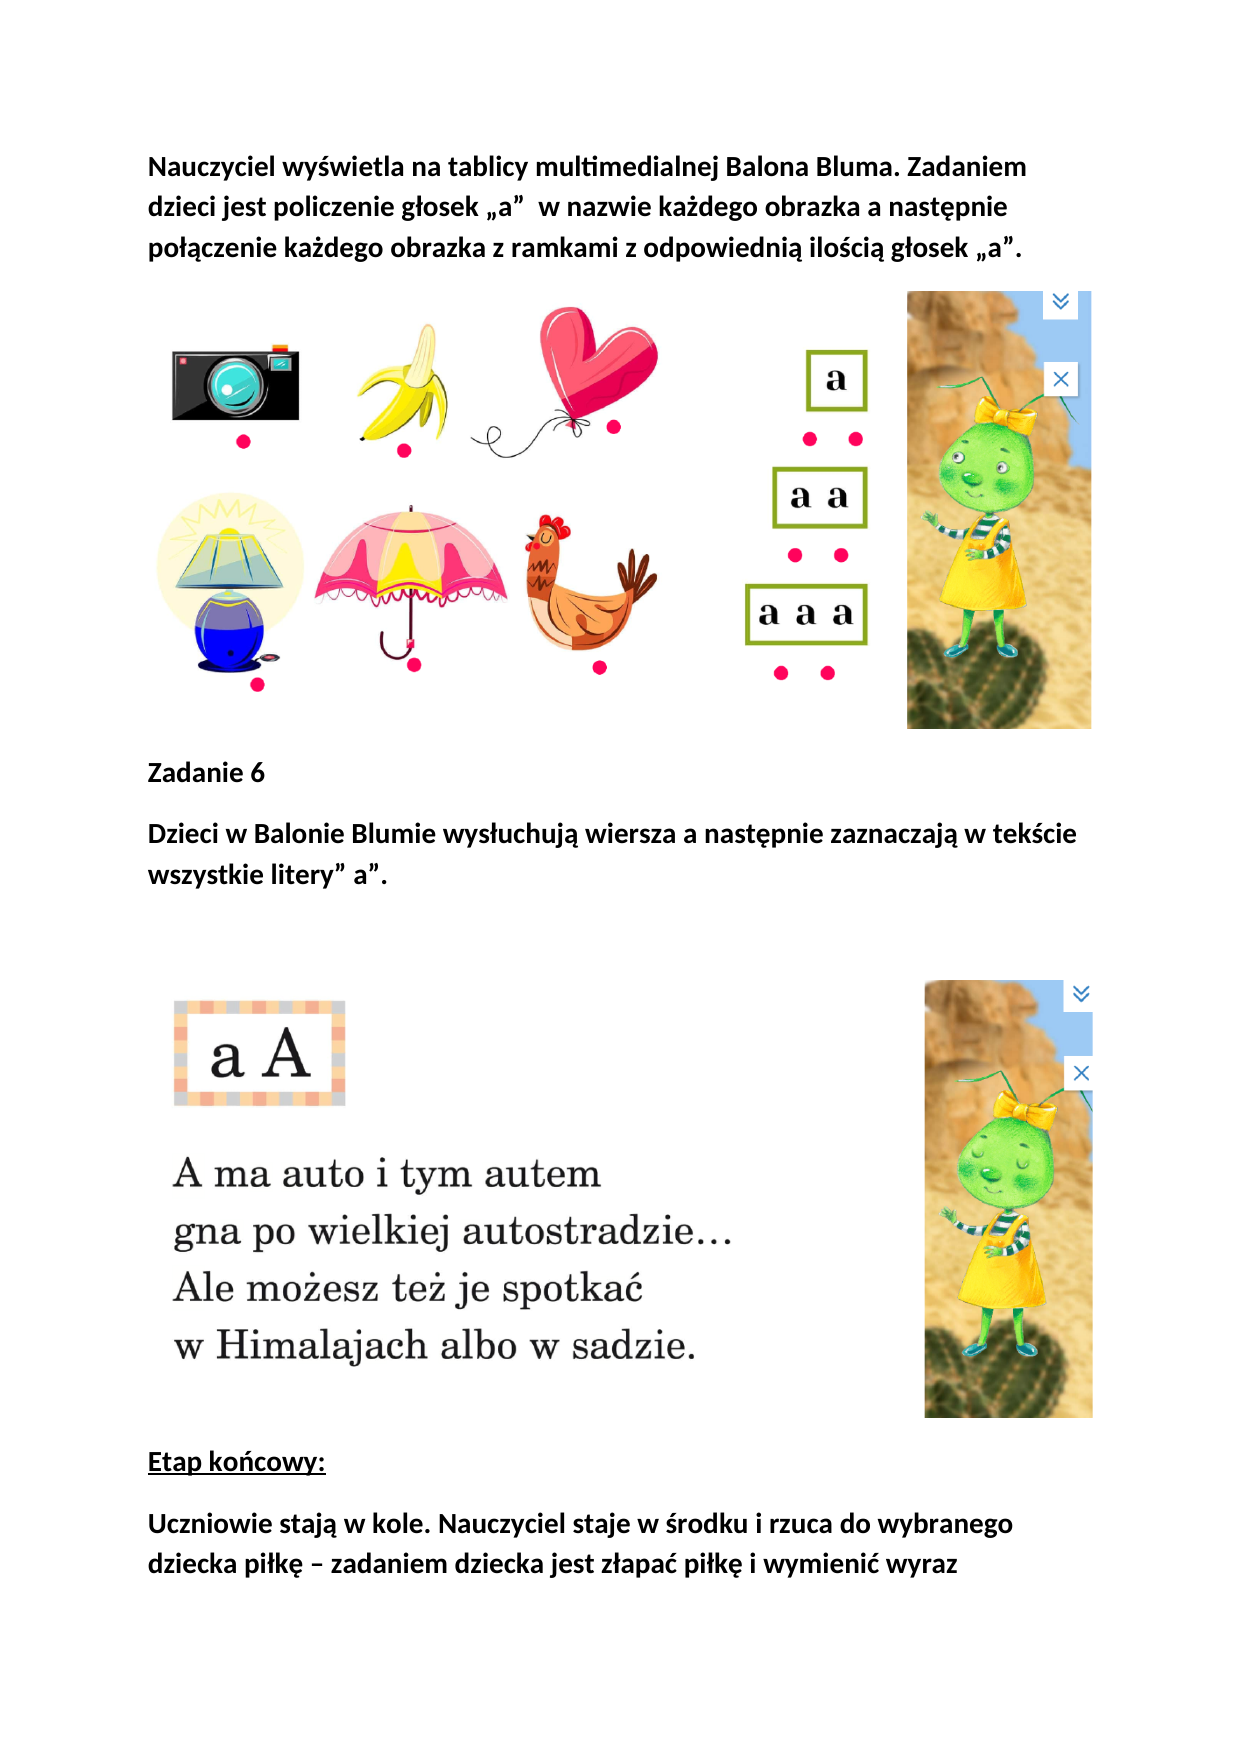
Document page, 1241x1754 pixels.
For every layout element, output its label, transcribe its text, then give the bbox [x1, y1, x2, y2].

text Zadanie 6 [148, 754, 1093, 789]
text Etap końcowy: [148, 1443, 1093, 1478]
text Nauczyciel wyświetla na tablicy multimedialnej Balona Bluma. Zadaniem dzieci jest policzenie głosek „a” w nazwie każdego obrazka a następnie połączenie każdego obrazka z ramkami z odpowiednią ilością głosek „a”. [148, 148, 1093, 265]
picture [147, 291, 1092, 729]
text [148, 1505, 1093, 1581]
picture [147, 980, 1093, 1418]
text Dzieci w Balonie Blumie wysłuchują wiersza a następnie zaznaczają w tekście wszystkie litery” a”. [148, 816, 1093, 892]
